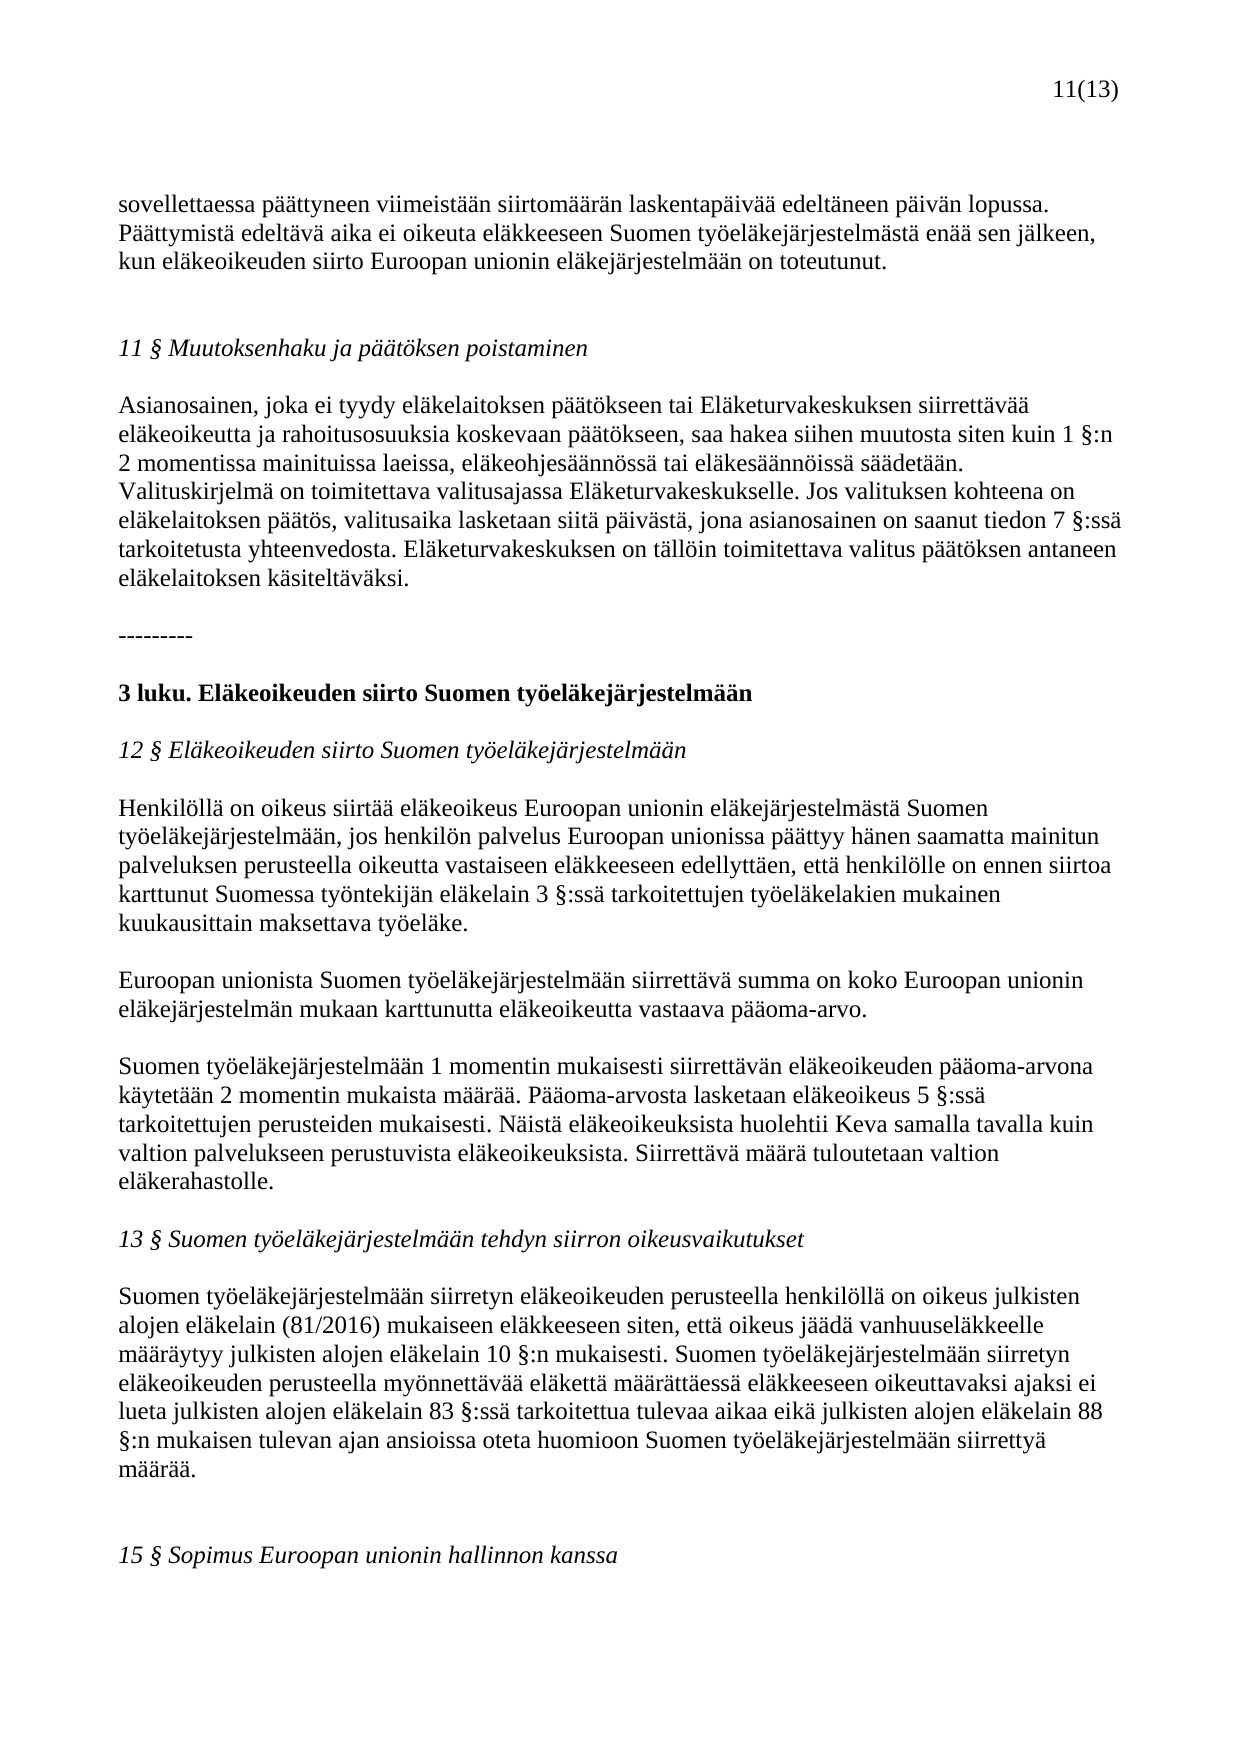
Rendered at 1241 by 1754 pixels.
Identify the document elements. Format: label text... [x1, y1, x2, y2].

text 13 § Suomen työeläkejärjestelmään tehdyn siirron oikeusvaikutukset [118, 1224, 1122, 1253]
text 12 § Eläkeoikeuden siirto Suomen työeläkejärjestelmään [118, 735, 1122, 764]
text 3 luku. Eläkeoikeuden siirto Suomen työeläkejärjestelmään [118, 678, 1122, 706]
text Suomen työeläkejärjestelmään 1 momentin mukaisesti siirrettävän eläkeoikeuden pääoma-arvona käytetään 2 momentin mukaista määrää. Pääoma-arvosta lasketaan eläkeoikeus 5 §:ssä tarkoitettujen perusteiden mukaisesti. Näistä eläkeoikeuksista huolehtii Keva samalla tavalla kuin valtion palvelukseen perustuvista eläkeoikeuksista. Siirrettävä määrä tuloutetaan valtion eläkerahastolle. [118, 1051, 1122, 1195]
text --------- [118, 620, 1122, 649]
text Henkilöllä on oikeus siirtää eläkeoikeus Euroopan unionin eläkejärjestelmästä Suomen työeläkejärjestelmään, jos henkilön palvelus Euroopan unionissa päättyy hänen saamatta mainitun palveluksen perusteella oikeutta vastaiseen eläkkeeseen edellyttäen, että henkilölle on ennen siirtoa karttunut Suomessa työntekijän eläkelain 3 §:ssä tarkoitettujen työeläkelakien mukainen kuukausittain maksettava työeläke. [118, 793, 1122, 936]
text 11 § Muutoksenhaku ja päätöksen poistaminen [118, 333, 1122, 361]
text Asianosainen, joka ei tyydy eläkelaitoksen päätökseen tai Eläketurvakeskuksen siirrettävää eläkeoikeutta ja rahoitusosuuksia koskevaan päätökseen, saa hakea siihen muutosta siten kuin 1 §:n 2 momentissa mainituissa laeissa, eläkeohjesäännössä tai eläkesäännöissä säädetään. Valituskirjelmä on toimitettava valitusajassa Eläketurvakeskukselle. Jos valituksen kohteena on eläkelaitoksen päätös, valitusaika lasketaan siitä päivästä, jona asianosainen on saanut tiedon 7 §:ssä tarkoitetusta yhteenvedosta. Eläketurvakeskuksen on tällöin toimitettava valitus päätöksen antaneen eläkelaitoksen käsiteltäväksi. [118, 390, 1122, 591]
text 15 § Sopimus Euroopan unionin hallinnon kanssa [118, 1540, 1122, 1569]
text Suomen työeläkejärjestelmään siirretyn eläkeoikeuden perusteella henkilöllä on oikeus julkisten alojen eläkelain (81/2016) mukaiseen eläkkeeseen siten, että oikeus jäädä vanhuuseläkkeelle määräytyy julkisten alojen eläkelain 10 §:n mukaisesti. Suomen työeläkejärjestelmään siirretyn eläkeoikeuden perusteella myönnettävää eläkettä määrättäessä eläkkeeseen oikeuttavaksi ajaksi ei lueta julkisten alojen eläkelain 83 §:ssä tarkoitettua tulevaa aikaa eikä julkisten alojen eläkelain 88 §:n mukaisen tulevan ajan ansioissa oteta huomioon Suomen työeläkejärjestelmään siirrettyä määrää. [118, 1281, 1122, 1483]
text Euroopan unionista Suomen työeläkejärjestelmään siirrettävä summa on koko Euroopan unionin eläkejärjestelmän mukaan karttunutta eläkeoikeutta vastaava pääoma-arvo. [118, 965, 1122, 1023]
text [118, 189, 1122, 275]
